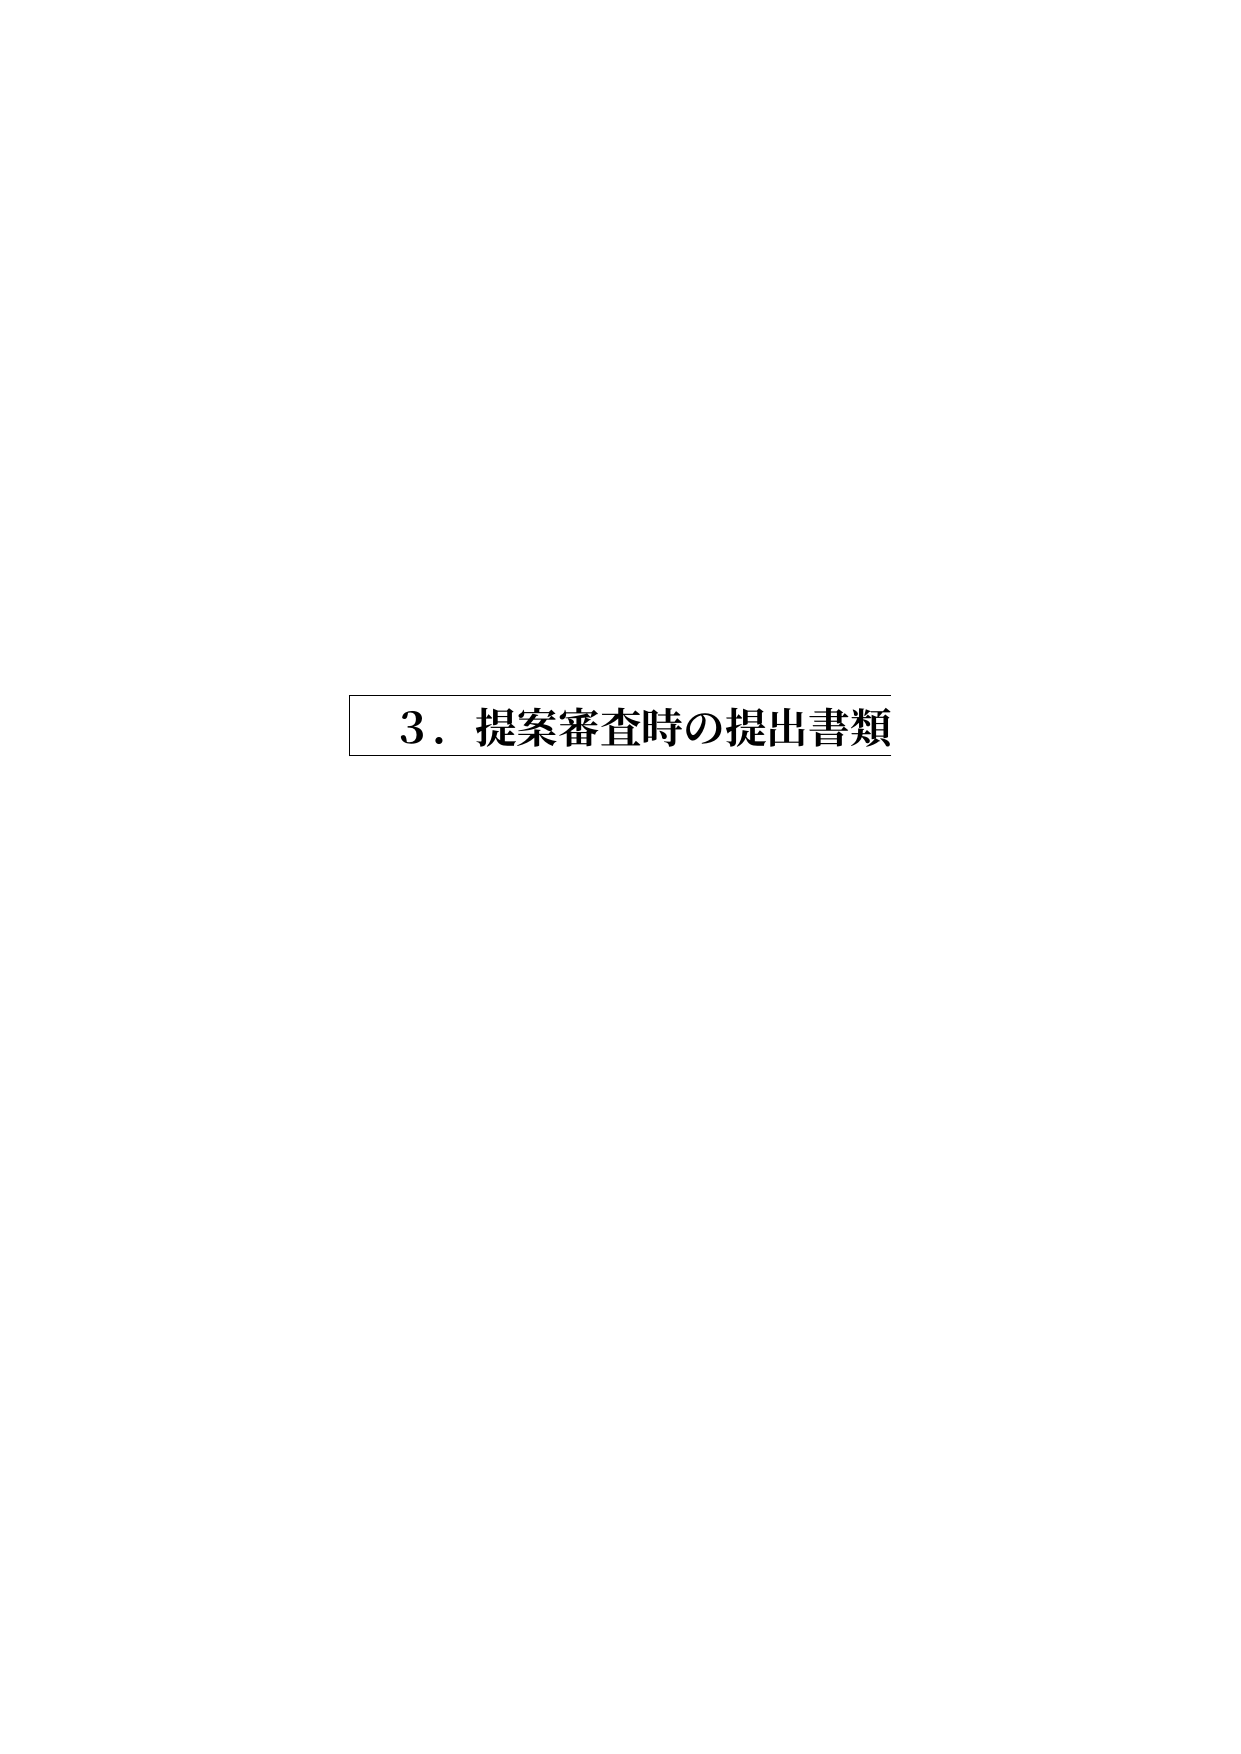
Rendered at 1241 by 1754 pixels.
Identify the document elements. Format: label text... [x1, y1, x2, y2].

text ３．提案審査時の提出書類 [148, 692, 1092, 759]
